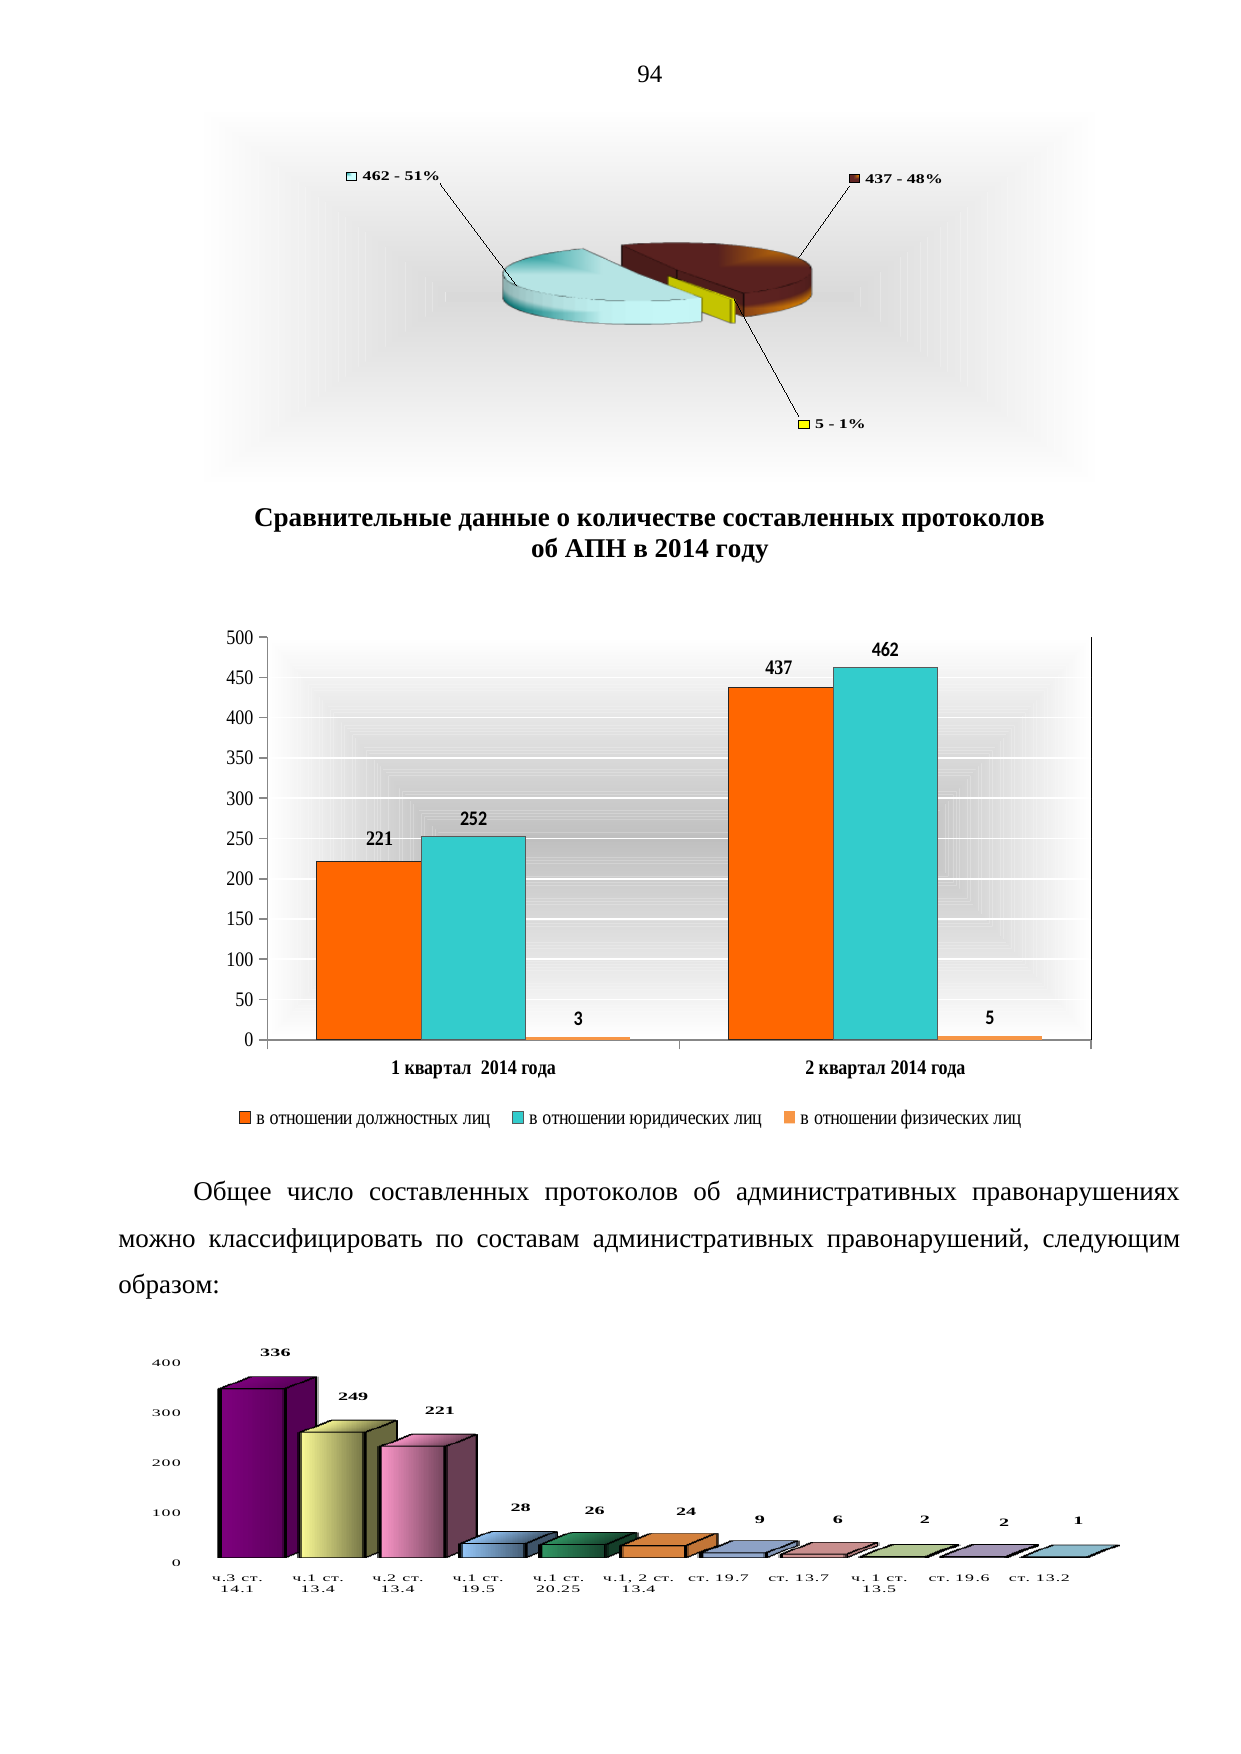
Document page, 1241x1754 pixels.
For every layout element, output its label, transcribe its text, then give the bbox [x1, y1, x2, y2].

text Общее число составленных протоколов об административных правонарушениях можно классифицировать по составам административных правонарушений, следующим образом: [118, 1175, 1181, 1299]
text Сравнительные данные о количестве составленных протоколов [118, 501, 1181, 532]
text об АПН в 2014 году [118, 532, 1181, 563]
